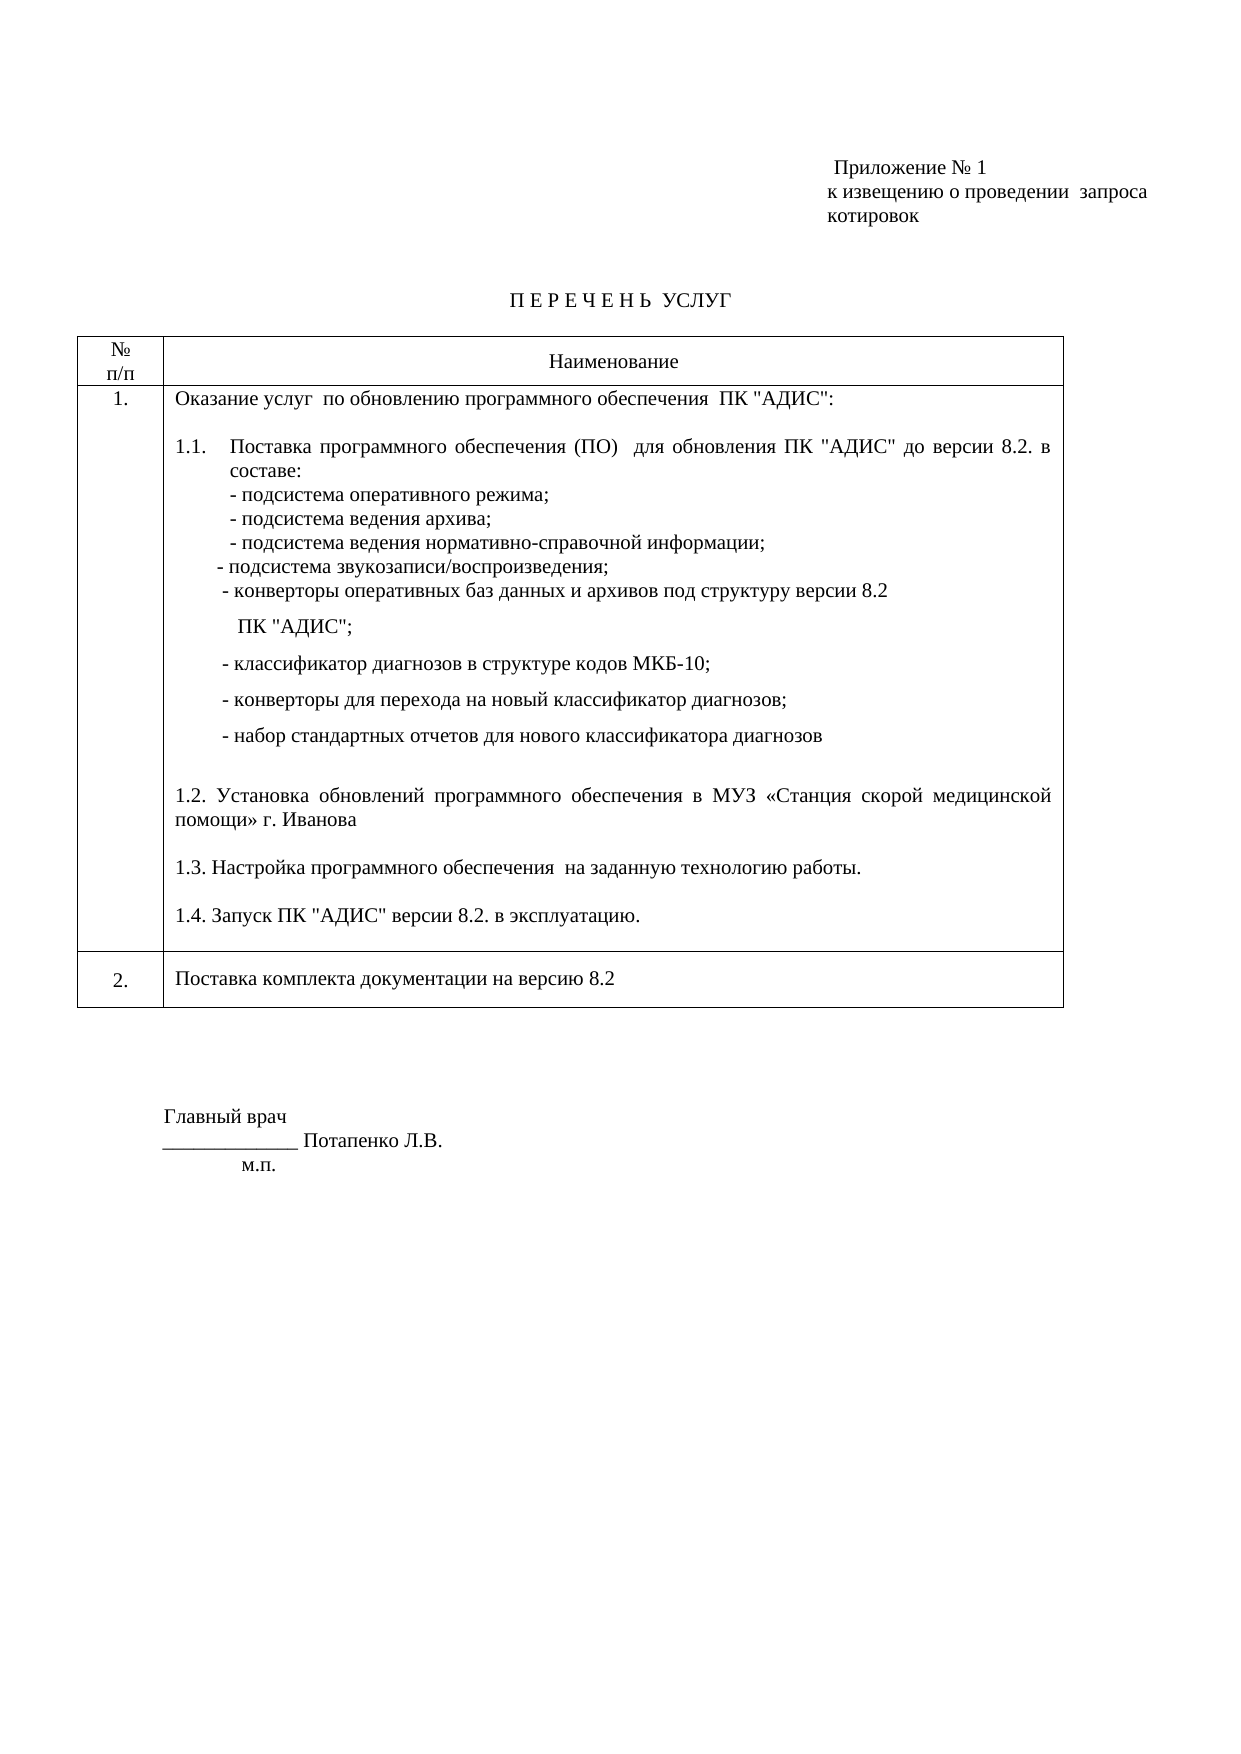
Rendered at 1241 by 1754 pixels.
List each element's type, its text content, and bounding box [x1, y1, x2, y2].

text м.п. [89, 1152, 1152, 1176]
table_cell Оказание услуг по обновлению программного обеспечения ПК "АДИС": Поставка программного обеспечения (ПО) для обновления ПК "АДИС" до версии 8.2. в составе: - подсистема оперативного режима; - подсистема ведения архива; - подсистема ведения нормативно-справочной информации; - подсистема звукозаписи/воспроизведения; - конверторы оперативных баз данных и архивов под структуру версии 8.2 ПК "АДИС"; - классификатор диагнозов в структуре кодов МКБ-10; - конверторы для перехода на новый классификатор диагнозов; - набор стандартных отчетов для нового классификатора диагнозов 1.2. Установка обновлений программного обеспечения в МУЗ «Станция скорой медицинской помощи» г. Иванова 1.3. Настройка программного обеспечения на заданную технологию работы. 1.4. Запуск ПК "АДИС" версии 8.2. в эксплуатацию. [164, 386, 1063, 951]
table_header № п/п [78, 337, 163, 385]
list П Е Р Е Ч Е Н Ь УСЛУГ [89, 288, 1152, 312]
table_cell 2. [78, 952, 163, 1007]
table_cell Поставка комплекта документации на версию 8.2 [164, 952, 1063, 1007]
table_header Наименование [164, 337, 1063, 385]
table_cell 1. [78, 386, 163, 951]
list к извещению о проведении запроса котировок [827, 179, 1152, 227]
text Главный врач [89, 1104, 1152, 1128]
list Приложение № 1 [89, 155, 1152, 179]
text _____________ Потапенко Л.В. [89, 1128, 1152, 1152]
